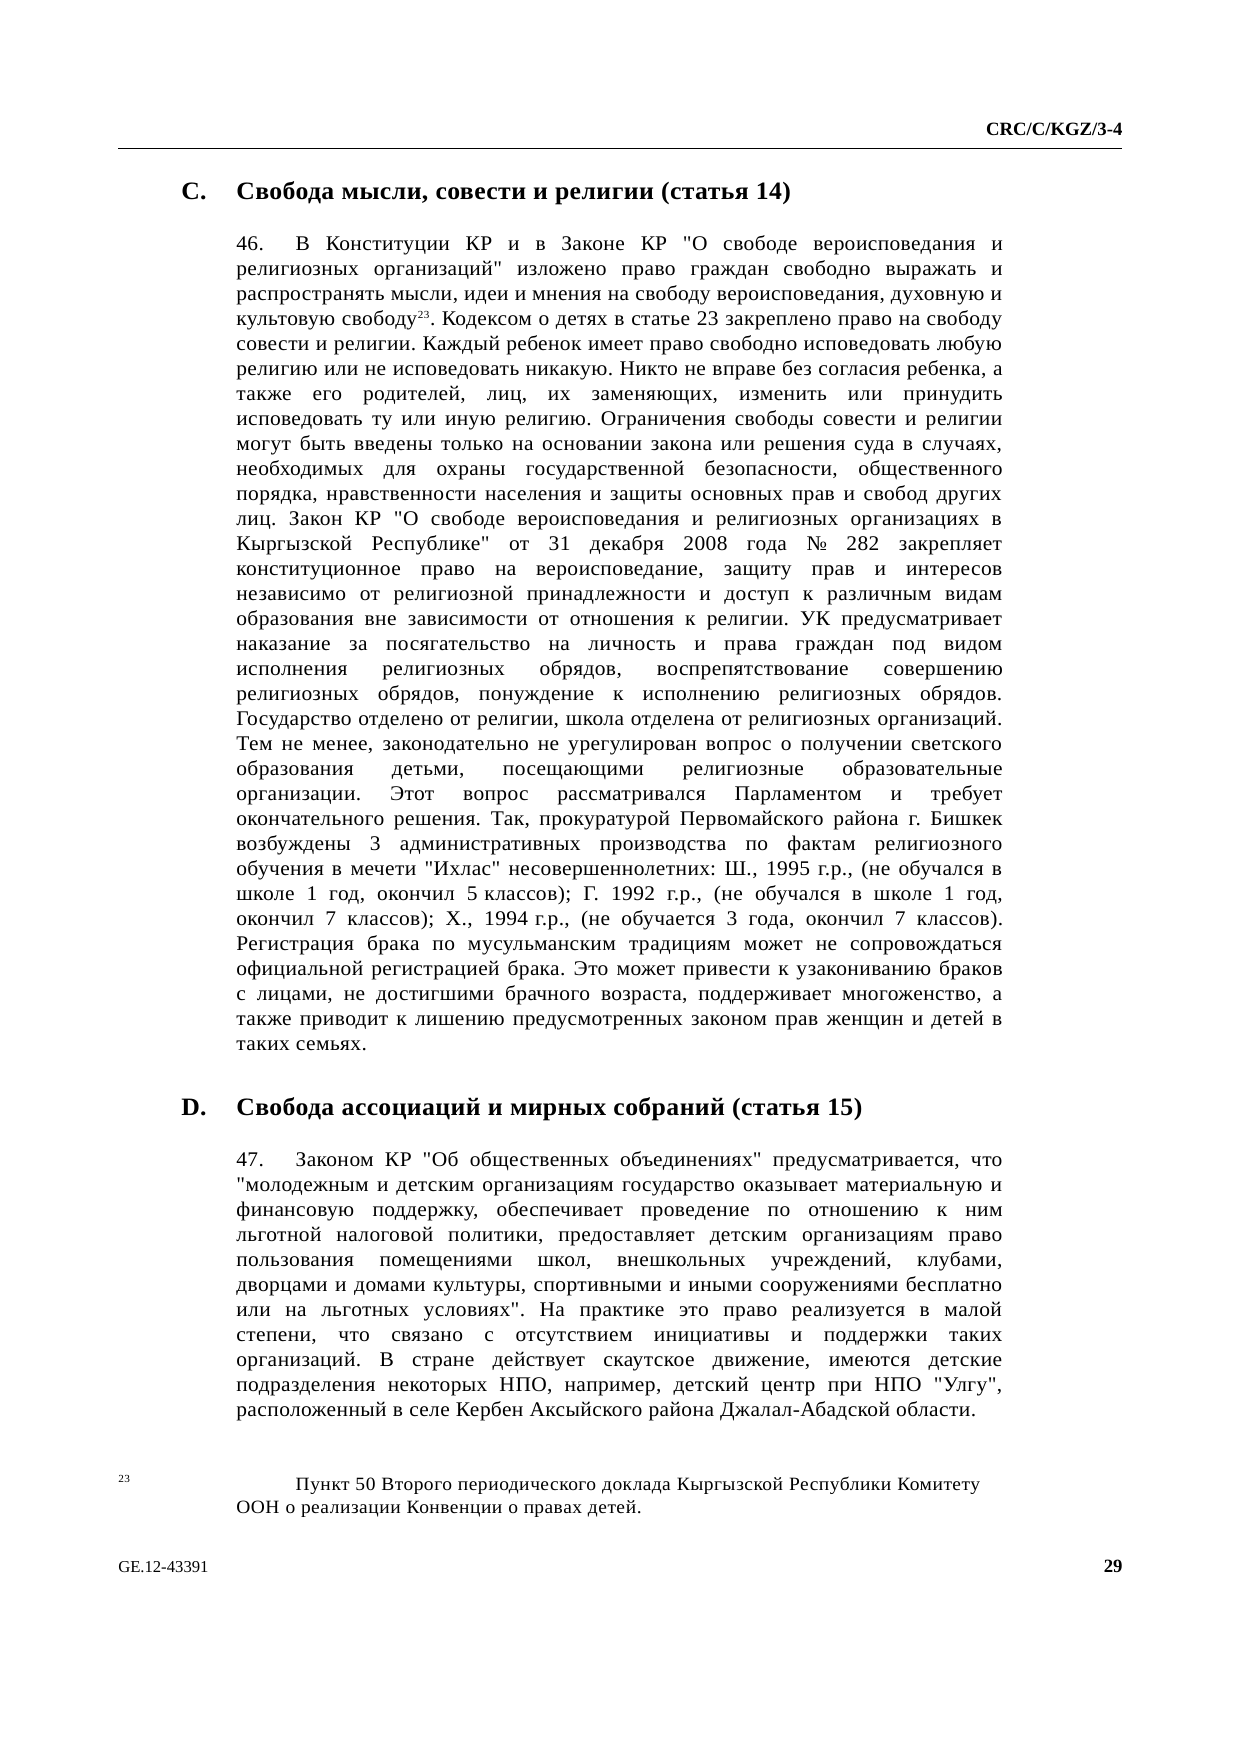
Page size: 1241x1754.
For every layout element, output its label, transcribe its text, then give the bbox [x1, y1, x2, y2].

text D. Свобода ассоциаций и мирных собраний (статья 15) [118, 1093, 1004, 1121]
text 47. Законом КР "Об общественных объединениях" предусматривается, что "молодежным и детским организациям государство оказывает материальную и финансовую поддержку, обеспечивает проведение по отношению к ним льготной налоговой политики, предоставляет детским организациям право пользования помещениями школ, внешкольных учреждений, клубами, дворцами и домами культуры, спортивными и иными сооружениями бесплатно или на льготных условиях". На практике это право реализуется в малой степени, что связано с отсутствием инициативы и поддержки таких организаций. В стране действует скаутское движение, имеются детские подразделения некоторых НПО, например, детский центр при НПО "Улгу", расположенный в селе Кербен Аксыйского района Джалал-Абадской области. [236, 1146, 1004, 1421]
text 46. В Конституции КР и в Законе КР "О свободе вероисповедания и религиозных организаций" изложено право граждан свободно выражать и распространять мысли, идеи и мнения на свободу вероисповедания, духовную и культовую свободу. Кодексом о детях в статье 23 закреплено право на свободу совести и религии. Каждый ребенок имеет право свободно исповедовать любую религию или не исповедовать никакую. Никто не вправе без согласия ребенка, а также его родителей, лиц, их заменяющих, изменить или принудить исповедовать ту или иную религию. Ограничения свободы совести и религии могут быть введены только на основании закона или решения суда в случаях, необходимых для охраны государственной безопасности, общественного порядка, нравственности населения и защиты основных прав и свобод других лиц. Закон КР "О свободе вероисповедания и религиозных организациях в Кыргызской Республике" от 31 декабря 2008 года № 282 закрепляет конституционное право на вероисповедание, защиту прав и интересов независимо от религиозной принадлежности и доступ к различным видам образования вне зависимости от отношения к религии. УК предусматривает наказание за посягательство на личность и права граждан под видом исполнения религиозных обрядов, воспрепятствование совершению религиозных обрядов, понуждение к исполнению религиозных обрядов. Государство отделено от религии, школа отделена от религиозных организаций. Тем не менее, законодательно не урегулирован вопрос о получении светского образования детьми, посещающими религиозные образовательные организации. Этот вопрос рассматривался Парламентом и требует окончательного решения. Так, прокуратурой Первомайского района г. Бишкек возбуждены 3 административных производства по фактам религиозного обучения в мечети "Ихлас" несовершеннолетних: Ш., 1995 г.р., (не обучался в школе 1 год, окончил 5 классов); Г. 1992 г.р., (не обучался в школе 1 год, окончил 7 классов); Х., 1994 г.р., (не обучается 3 года, окончил 7 классов). Регистрация брака по мусульманским традициям может не сопровождаться официальной регистрацией брака. Это может привести к узакониванию браков с лицами, не достигшими брачного возраста, поддерживает многоженство, а также приводит к лишению предусмотренных законом прав женщин и детей в таких семьях. [236, 230, 1004, 1055]
text C. Свобода мысли, совести и религии (статья 14) [118, 177, 1004, 205]
